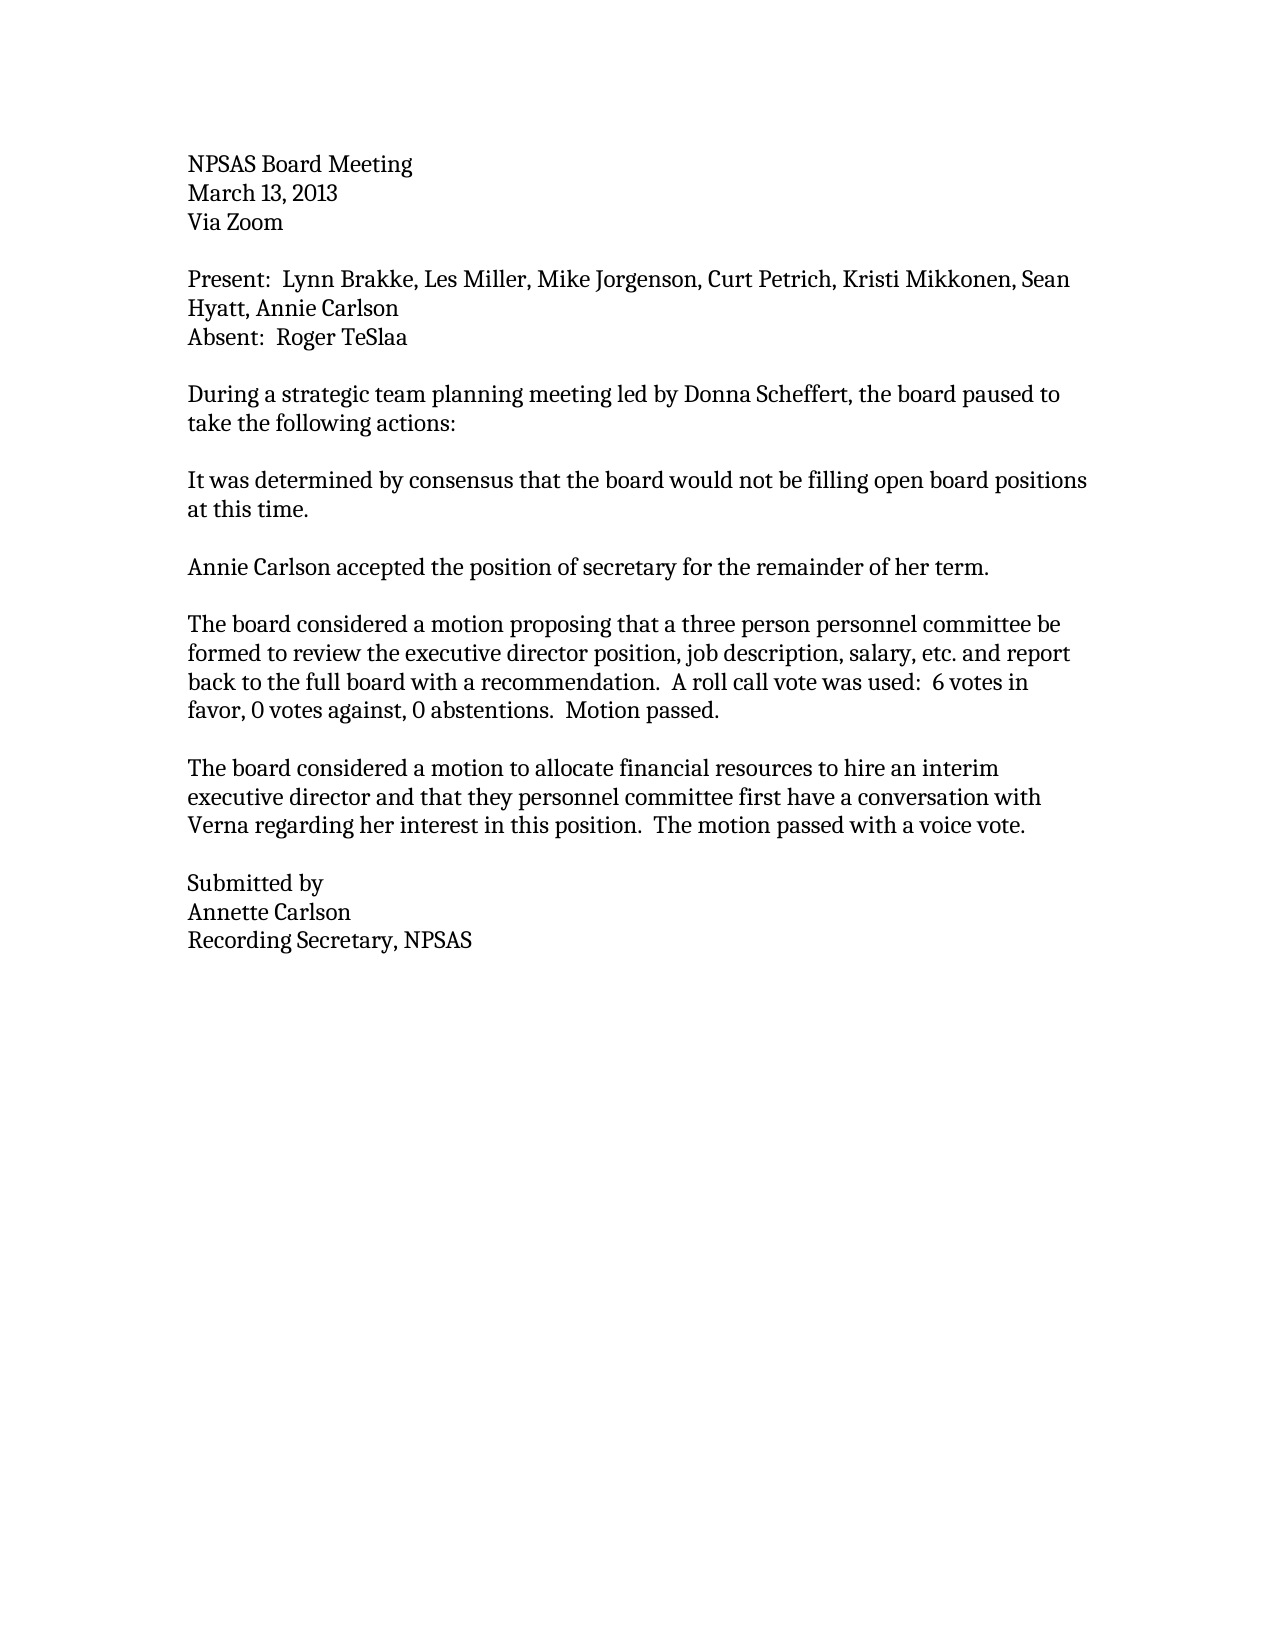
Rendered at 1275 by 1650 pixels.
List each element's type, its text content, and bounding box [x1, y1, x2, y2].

text The board considered a motion to allocate financial resources to hire an interim executive director and that they personnel committee first have a conversation with Verna regarding her interest in this position. The motion passed with a voice vote. [187, 754, 1087, 840]
text Absent: Roger TeSlaa [187, 322, 1087, 351]
text Annie Carlson accepted the position of secretary for the remainder of her term. [187, 552, 1087, 581]
text Via Zoom [187, 207, 1087, 236]
text Annette Carlson [187, 897, 1087, 926]
text The board considered a motion proposing that a three person personnel committee be formed to review the executive director position, job description, salary, etc. and report back to the full board with a recommendation. A roll call vote was used: 6 votes in favor, 0 votes against, 0 abstentions. Motion passed. [187, 610, 1087, 725]
text During a strategic team planning meeting led by Donna Scheffert, the board paused to take the following actions: [187, 380, 1087, 437]
text It was determined by consensus that the board would not be filling open board positions at this time. [187, 466, 1087, 524]
text Present: Lynn Brakke, Les Miller, Mike Jorgenson, Curt Petrich, Kristi Mikkonen, Sean Hyatt, Annie Carlson [187, 265, 1087, 322]
text Recording Secretary, NPSAS [187, 926, 1087, 955]
text Submitted by [187, 869, 1087, 897]
text NPSAS Board Meeting [187, 150, 1087, 179]
text March 13, 2013 [187, 179, 1087, 207]
